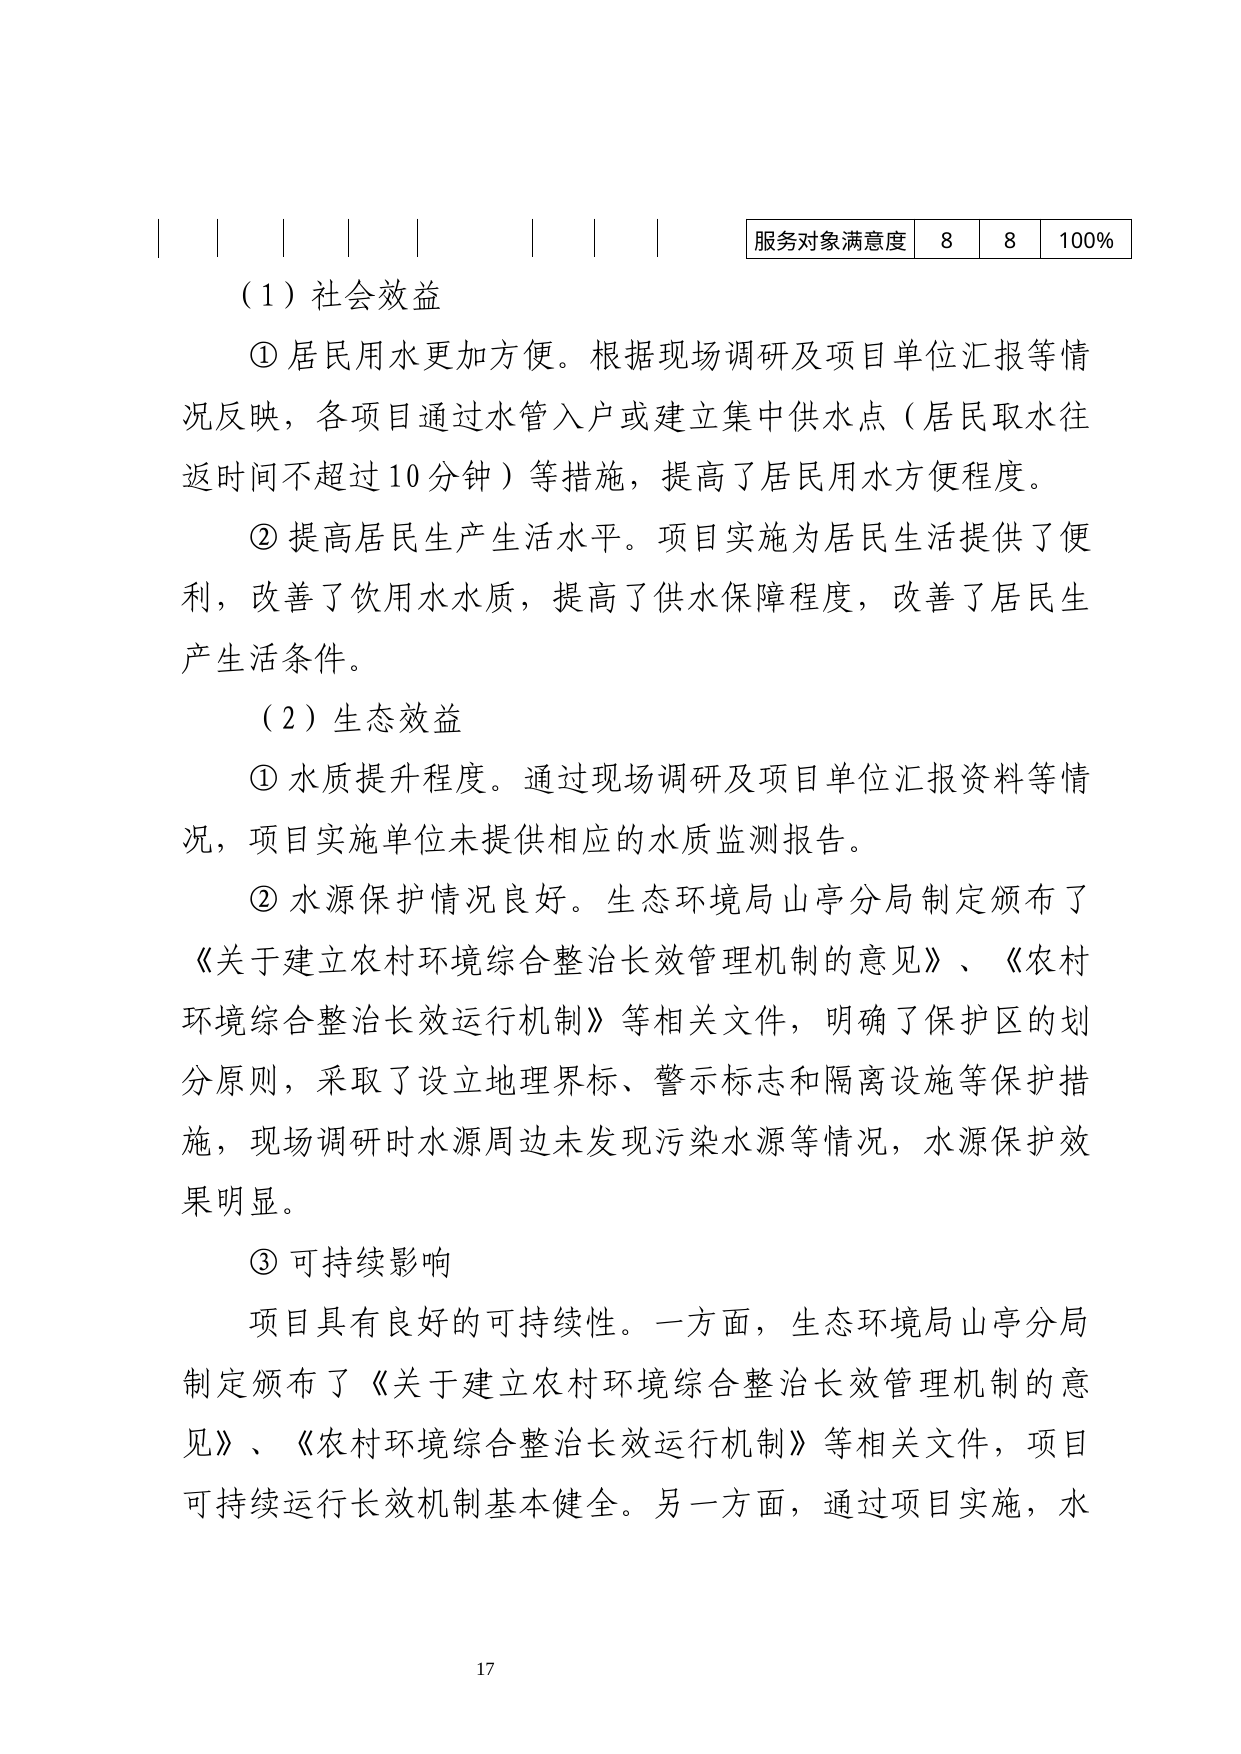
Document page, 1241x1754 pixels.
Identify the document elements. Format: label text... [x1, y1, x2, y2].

table_cell 8 [915, 220, 979, 258]
table_cell 100% [1041, 220, 1131, 258]
table_cell 服务对象满意度 [747, 220, 914, 258]
list 生态效益 [180, 682, 1092, 742]
text ①居民用水更加方便。根据现场调研及项目单位汇报等情况反映，各项目通过水管入户或建立集中供水点（居民取水往返时间不超过10分钟）等措施，提高了居民用水方便程度。 [180, 319, 1092, 501]
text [180, 1286, 1092, 1528]
table_cell 8 [980, 220, 1040, 258]
text ②提高居民生产生活水平。项目实施为居民生活提供了便利，改善了饮用水水质，提高了供水保障程度，改善了居民生产生活条件。 [180, 501, 1092, 682]
text ②水源保护情况良好。生态环境局山亭分局制定颁布了《关于建立农村环境综合整治长效管理机制的意见》、《农村环境综合整治长效运行机制》等相关文件，明确了保护区的划分原则，采取了设立地理界标、警示标志和隔离设施等保护措施，现场调研时水源周边未发现污染水源等情况，水源保护效果明显。 [180, 863, 1092, 1226]
text ①水质提升程度。通过现场调研及项目单位汇报资料等情况，项目实施单位未提供相应的水质监测报告。 [180, 742, 1092, 863]
list （1）社会效益 [159, 259, 1092, 319]
text ③可持续影响 [180, 1226, 1092, 1286]
